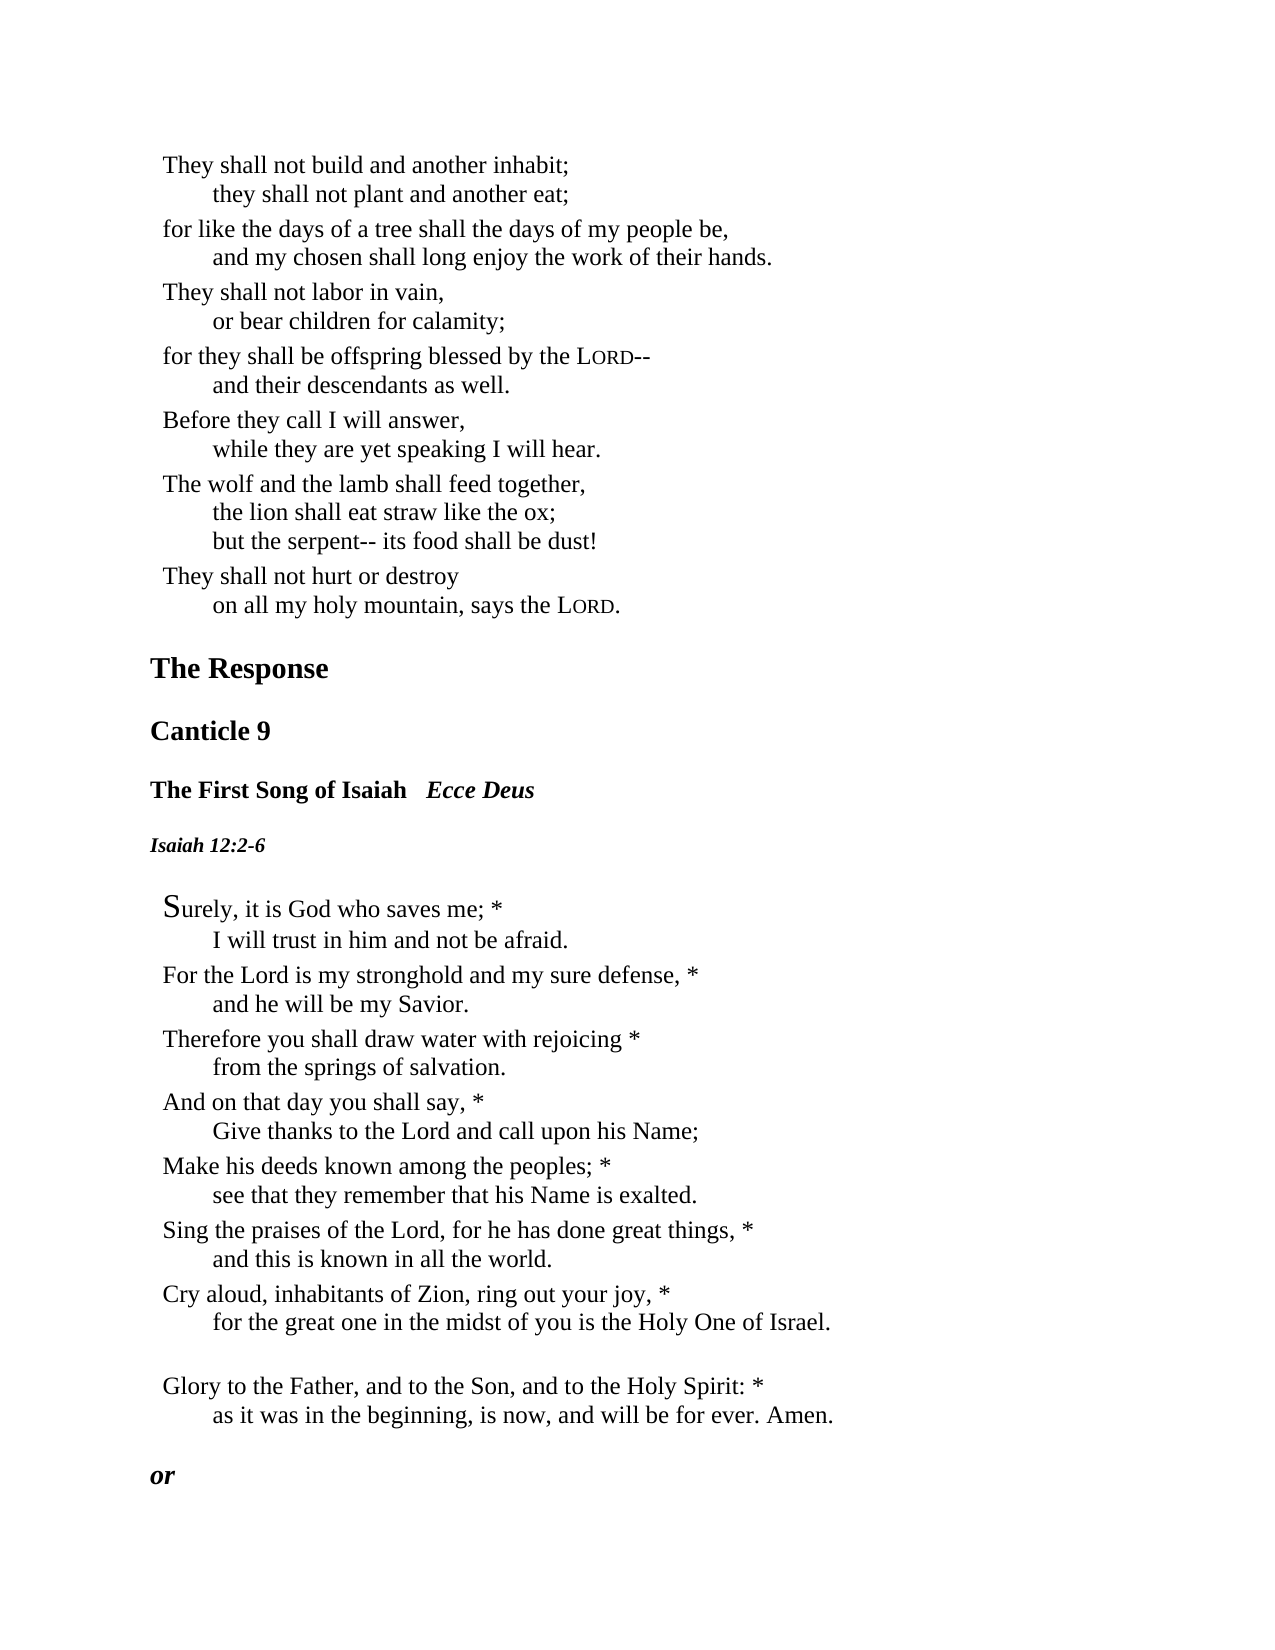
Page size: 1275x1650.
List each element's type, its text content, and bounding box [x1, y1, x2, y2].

text Therefore you shall draw water with rejoicing * from the springs of salvation. [162, 1024, 1075, 1081]
text Make his deeds known among the peoples; * see that they remember that his Name is exalted. [162, 1151, 1075, 1209]
text Sing the praises of the Lord, for he has done great things, * and this is known in all the world. [162, 1215, 1075, 1272]
text Isaiah 12:2-6 [150, 833, 1125, 857]
text or [150, 1458, 1125, 1490]
text Surely, it is God who saves me; * I will trust in him and not be afraid. [162, 887, 1075, 954]
text And on that day you shall say, * Give thanks to the Lord and call upon his Name; [162, 1087, 1075, 1145]
text They shall not hurt or destroy on all my holy mountain, says the Lord. [162, 561, 1075, 619]
text Cry aloud, inhabitants of Zion, ring out your joy, * for the great one in the midst of you is the Holy One of Israel. [162, 1279, 1075, 1336]
text Glory to the Father, and to the Son, and to the Holy Spirit: * as it was in the beginning, is now, and will be for ever. Amen. [162, 1371, 1075, 1429]
text The First Song of Isaiah Ecce Deus [150, 775, 1125, 804]
text For the Lord is my stronghold and my sure defense, * and he will be my Savior. [162, 960, 1075, 1017]
text The Response [150, 650, 1125, 685]
text Canticle 9 [150, 714, 1125, 746]
text The wolf and the lamb shall feed together, the lion shall eat straw like the ox; but the serpent-- its food shall be dust! [162, 469, 1075, 555]
text They shall not build and another inhabit; they shall not plant and another eat; [162, 150, 1075, 207]
text They shall not labor in vain, or bear children for calamity; [162, 277, 1075, 335]
text for they shall be offspring blessed by the Lord-- and their descendants as well. [162, 341, 1075, 399]
text for like the days of a tree shall the days of my people be, and my chosen shall long enjoy the work of their hands. [162, 214, 1075, 271]
text Before they call I will answer, while they are yet speaking I will hear. [162, 405, 1075, 462]
